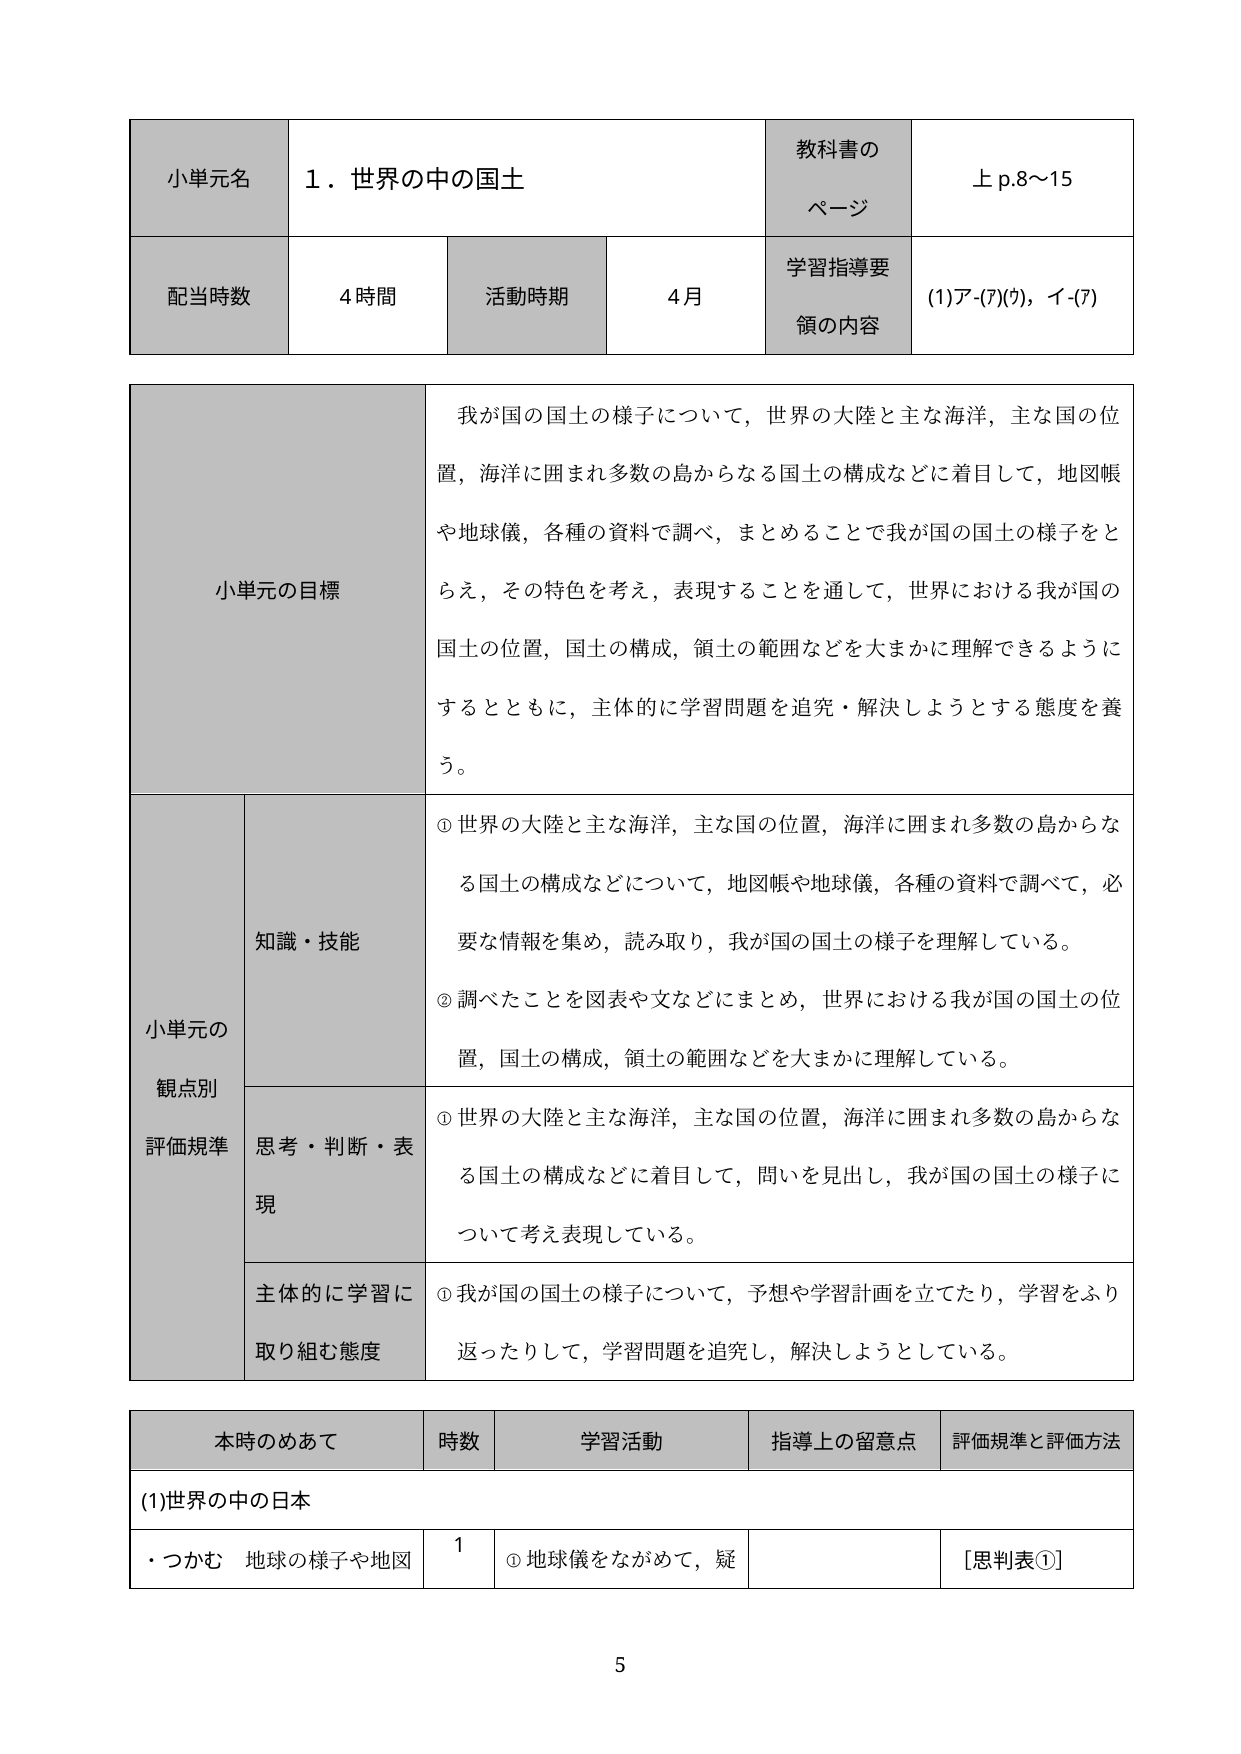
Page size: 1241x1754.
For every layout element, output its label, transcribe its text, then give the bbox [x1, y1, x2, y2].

table_cell 4月 [607, 237, 765, 354]
table_header 指導上の留意点 [749, 1411, 940, 1469]
table_cell 配当時数 [131, 237, 288, 354]
table_header 本時のめあて [131, 1411, 423, 1469]
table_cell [941, 1530, 1133, 1588]
table_cell ①我が国の国土の様子について，予想や学習計画を立てたり，学習をふり返ったりして，学習問題を追究し，解決しようとしている。 [426, 1263, 1133, 1380]
table_header 我が国の国土の様子について，世界の大陸と主な海洋，主な国の位置，海洋に囲まれ多数の島からなる国土の構成などに着目して，地図帳や地球儀，各種の資料で調べ，まとめることで我が国の国土の様子をとらえ，その特色を考え，表現することを通して，世界における我が国の国土の位置，国土の構成，領土の範囲などを大まかに理解できるようにするとともに，主体的に学習問題を追究・解決しようとする態度を養う。 [426, 385, 1133, 793]
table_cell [131, 1530, 423, 1588]
table_header 小単元の目標 [131, 385, 425, 793]
table_cell 主体的に学習に取り組む態度 [245, 1263, 425, 1380]
table_header １．世界の中の国土 [289, 120, 765, 236]
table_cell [749, 1530, 940, 1588]
table_header 時数 [424, 1411, 494, 1469]
table_cell ①世界の大陸と主な海洋，主な国の位置，海洋に囲まれ多数の島からなる国土の構成などについて，地図帳や地球儀，各種の資料で調べて，必要な情報を集め，読み取り，我が国の国土の様子を理解している。 ②調べたことを図表や文などにまとめ，世界における我が国の国土の位置，国土の構成，領土の範囲などを大まかに理解している。 [426, 795, 1133, 1086]
table_cell (1)ア-(ｱ)(ｳ)，イ-(ｱ) [912, 237, 1133, 354]
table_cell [495, 1530, 748, 1588]
table_cell 知識・技能 [245, 795, 425, 1086]
table_header 上p.8～15 [912, 120, 1133, 236]
table_cell 活動時期 [448, 237, 606, 354]
table_cell ①世界の大陸と主な海洋，主な国の位置，海洋に囲まれ多数の島からなる国土の構成などに着目して，問いを見出し，我が国の国土の様子について考え表現している。 [426, 1087, 1133, 1262]
table_header 小単元名 [131, 120, 288, 236]
table_cell 思考・判断・表現 [245, 1087, 425, 1262]
table_cell 小単元の 観点別 評価規準 [131, 795, 244, 1380]
table_cell 1 [424, 1530, 494, 1588]
table_cell 学習指導要領の内容 [766, 237, 911, 354]
table_header 学習活動 [495, 1411, 748, 1469]
table_header 評価規準と評価方法 [941, 1411, 1133, 1469]
table_cell (1)世界の中の日本 [131, 1471, 1133, 1529]
table_cell 4時間 [289, 237, 447, 354]
table_header 教科書の ページ [766, 120, 911, 236]
